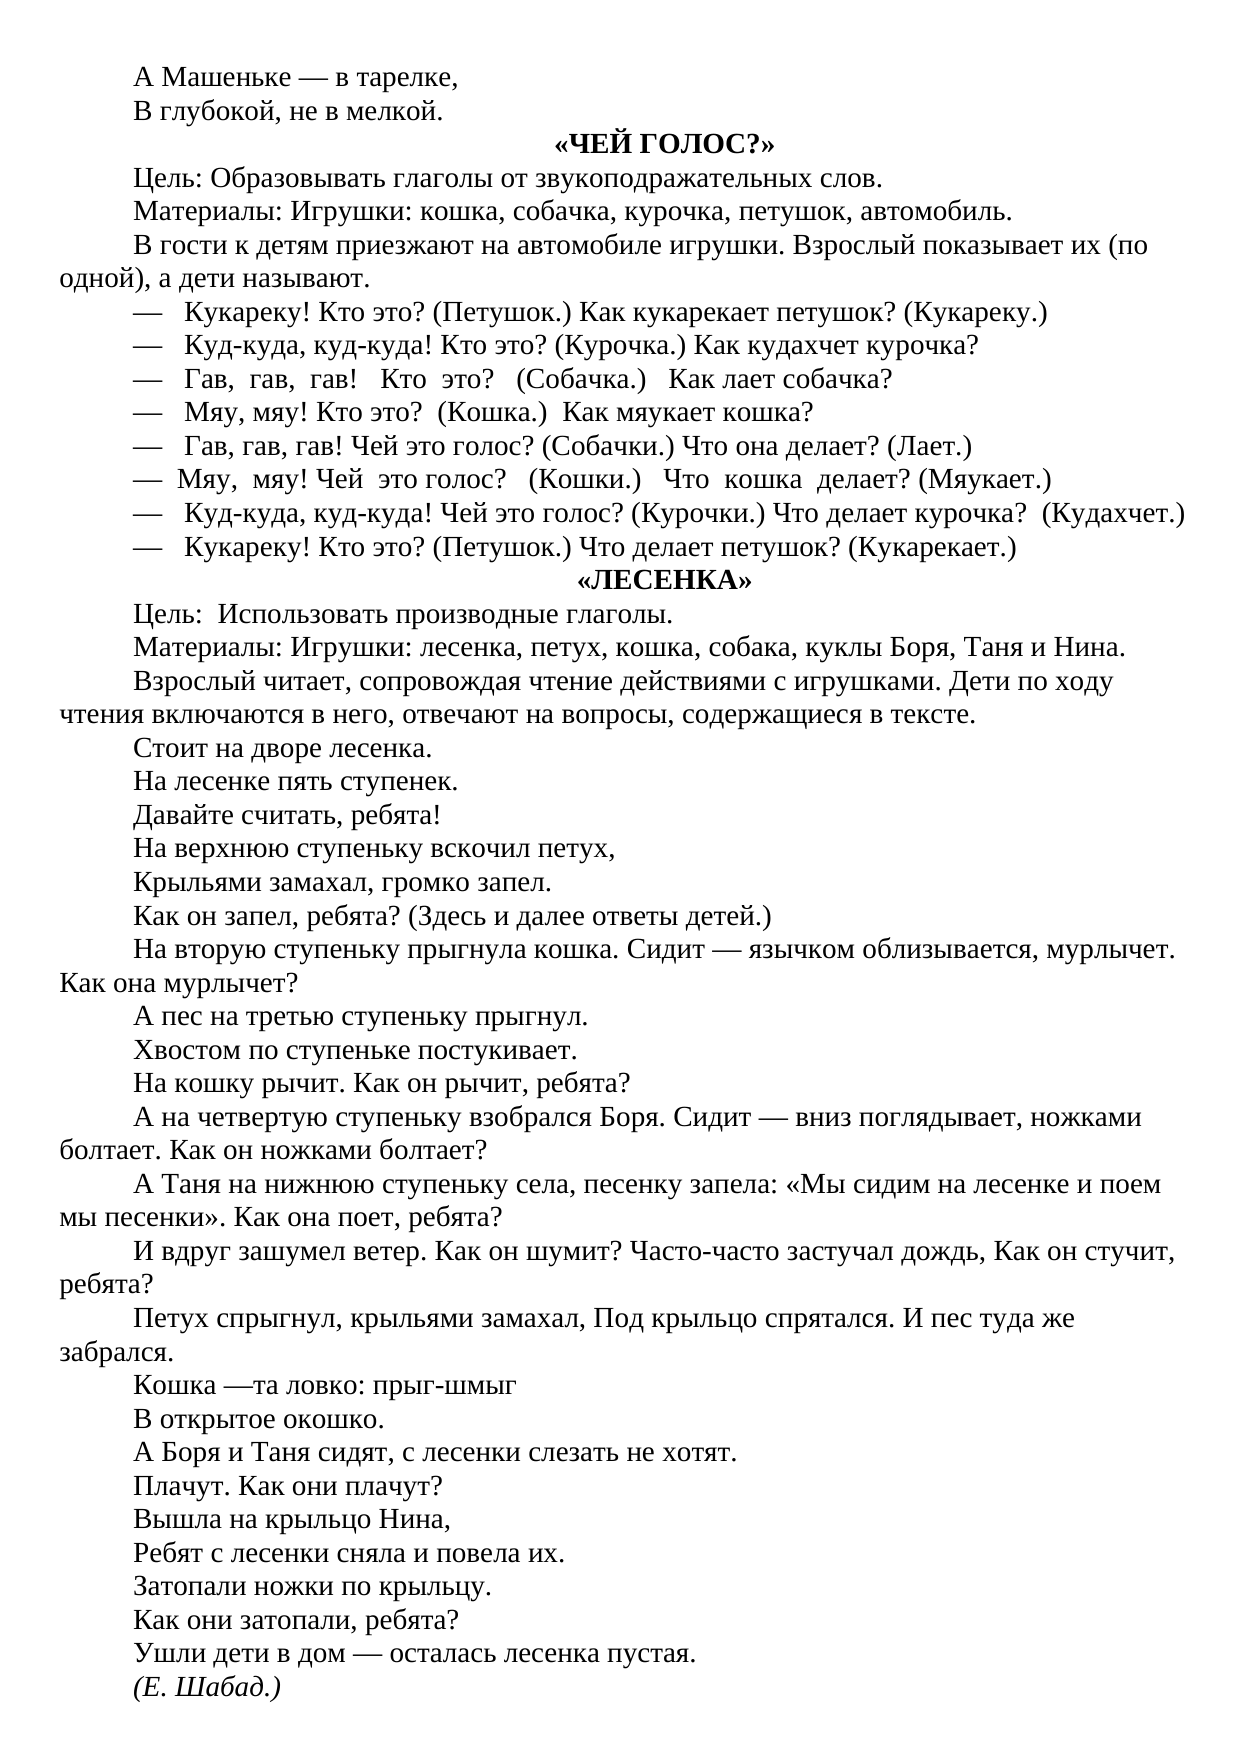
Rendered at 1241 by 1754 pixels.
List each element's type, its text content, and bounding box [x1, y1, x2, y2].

text Цель: Использовать производные глаголы. [59, 596, 1196, 629]
text На кошку рычит. Как он рычит, ребята? [59, 1065, 1196, 1099]
text На вторую ступеньку прыгнула кошка. Сидит — язычком облизывается, мурлычет. Как она мурлычет? [59, 931, 1196, 998]
text — Мяу, мяу! Чей это голос? (Кошки.) Что кошка делает? (Мяукает.) [59, 462, 1196, 495]
text Взрослый читает, сопровождая чтение действиями с игрушками. Дети по ходу чтения включаются в него, отвечают на вопросы, содержащиеся в тексте. [59, 663, 1196, 730]
text А Таня на нижнюю ступеньку села, песенку запела: «Мы сидим на лесенке и поем мы песенки». Как она поет, ребята? [59, 1166, 1196, 1233]
text Ушли дети в дом — осталась лесенка пустая. [59, 1636, 1196, 1669]
text «ЛЕСЕНКА» [59, 562, 1196, 596]
text «ЧЕЙ ГОЛОС?» [59, 126, 1196, 160]
text — Куд-куда, куд-куда! Чей это голос? (Курочки.) Что делает курочка? (Кудахчет.) [59, 495, 1196, 529]
text Материалы: Игрушки: кошка, собачка, курочка, петушок, автомобиль. [59, 193, 1196, 227]
text — Гав, гав, гав! Кто это? (Собачка.) Как лает собачка? [59, 361, 1196, 394]
text Плачут. Как они плачут? [59, 1468, 1196, 1501]
text А Боря и Таня сидят, с лесенки слезать не хотят. [59, 1434, 1196, 1468]
text В глубокой, не в мелкой. [59, 93, 1196, 126]
text А на четвертую ступеньку взобрался Боря. Сидит — вниз поглядывает, ножками болтает. Как он ножками болтает? [59, 1099, 1196, 1166]
text — Кукареку! Кто это? (Петушок.) Что делает петушок? (Кукарекает.) [59, 529, 1196, 562]
text Как он запел, ребята? (Здесь и далее ответы детей.) [59, 898, 1196, 931]
text Давайте считать, ребята! [59, 797, 1196, 831]
text Вышла на крыльцо Нина, [59, 1501, 1196, 1535]
text — Кукареку! Кто это? (Петушок.) Как кукарекает петушок? (Кукареку.) [59, 294, 1196, 327]
text Крыльями замахал, громко запел. [59, 864, 1196, 898]
text — Гав, гав, гав! Чей это голос? (Собачки.) Что она делает? (Лает.) [59, 428, 1196, 462]
text (Е. Шабад.) [59, 1669, 1196, 1703]
text Цель: Образовывать глаголы от звукоподражательных слов. [59, 160, 1196, 193]
text Хвостом по ступеньке постукивает. [59, 1032, 1196, 1065]
text Как они затопали, ребята? [59, 1602, 1196, 1636]
text Кошка —та ловко: прыг-шмыг [59, 1367, 1196, 1401]
text В открытое окошко. [59, 1401, 1196, 1434]
text — Куд-куда, куд-куда! Кто это? (Курочка.) Как кудахчет курочка? [59, 327, 1196, 361]
text Стоит на дворе лесенка. [59, 730, 1196, 763]
text Затопали ножки по крыльцу. [59, 1568, 1196, 1602]
text В гости к детям приезжают на автомобиле игрушки. Взрослый показывает их (по одной), а дети называют. [59, 227, 1196, 294]
text Петух спрыгнул, крыльями замахал, Под крыльцо спрятался. И пес туда же забрался. [59, 1300, 1196, 1367]
text А Машеньке — в тарелке, [59, 59, 1196, 93]
text На верхнюю ступеньку вскочил петух, [59, 831, 1196, 864]
text Материалы: Игрушки: лесенка, петух, кошка, собака, куклы Боря, Таня и Нина. [59, 629, 1196, 663]
text И вдруг зашумел ветер. Как он шумит? Часто-часто застучал дождь, Как он стучит, ребята? [59, 1233, 1196, 1300]
text А пес на третью ступеньку прыгнул. [59, 998, 1196, 1032]
text Ребят с лесенки сняла и повела их. [59, 1535, 1196, 1568]
text На лесенке пять ступенек. [59, 763, 1196, 797]
text — Мяу, мяу! Кто это? (Кошка.) Как мяукает кошка? [59, 394, 1196, 428]
